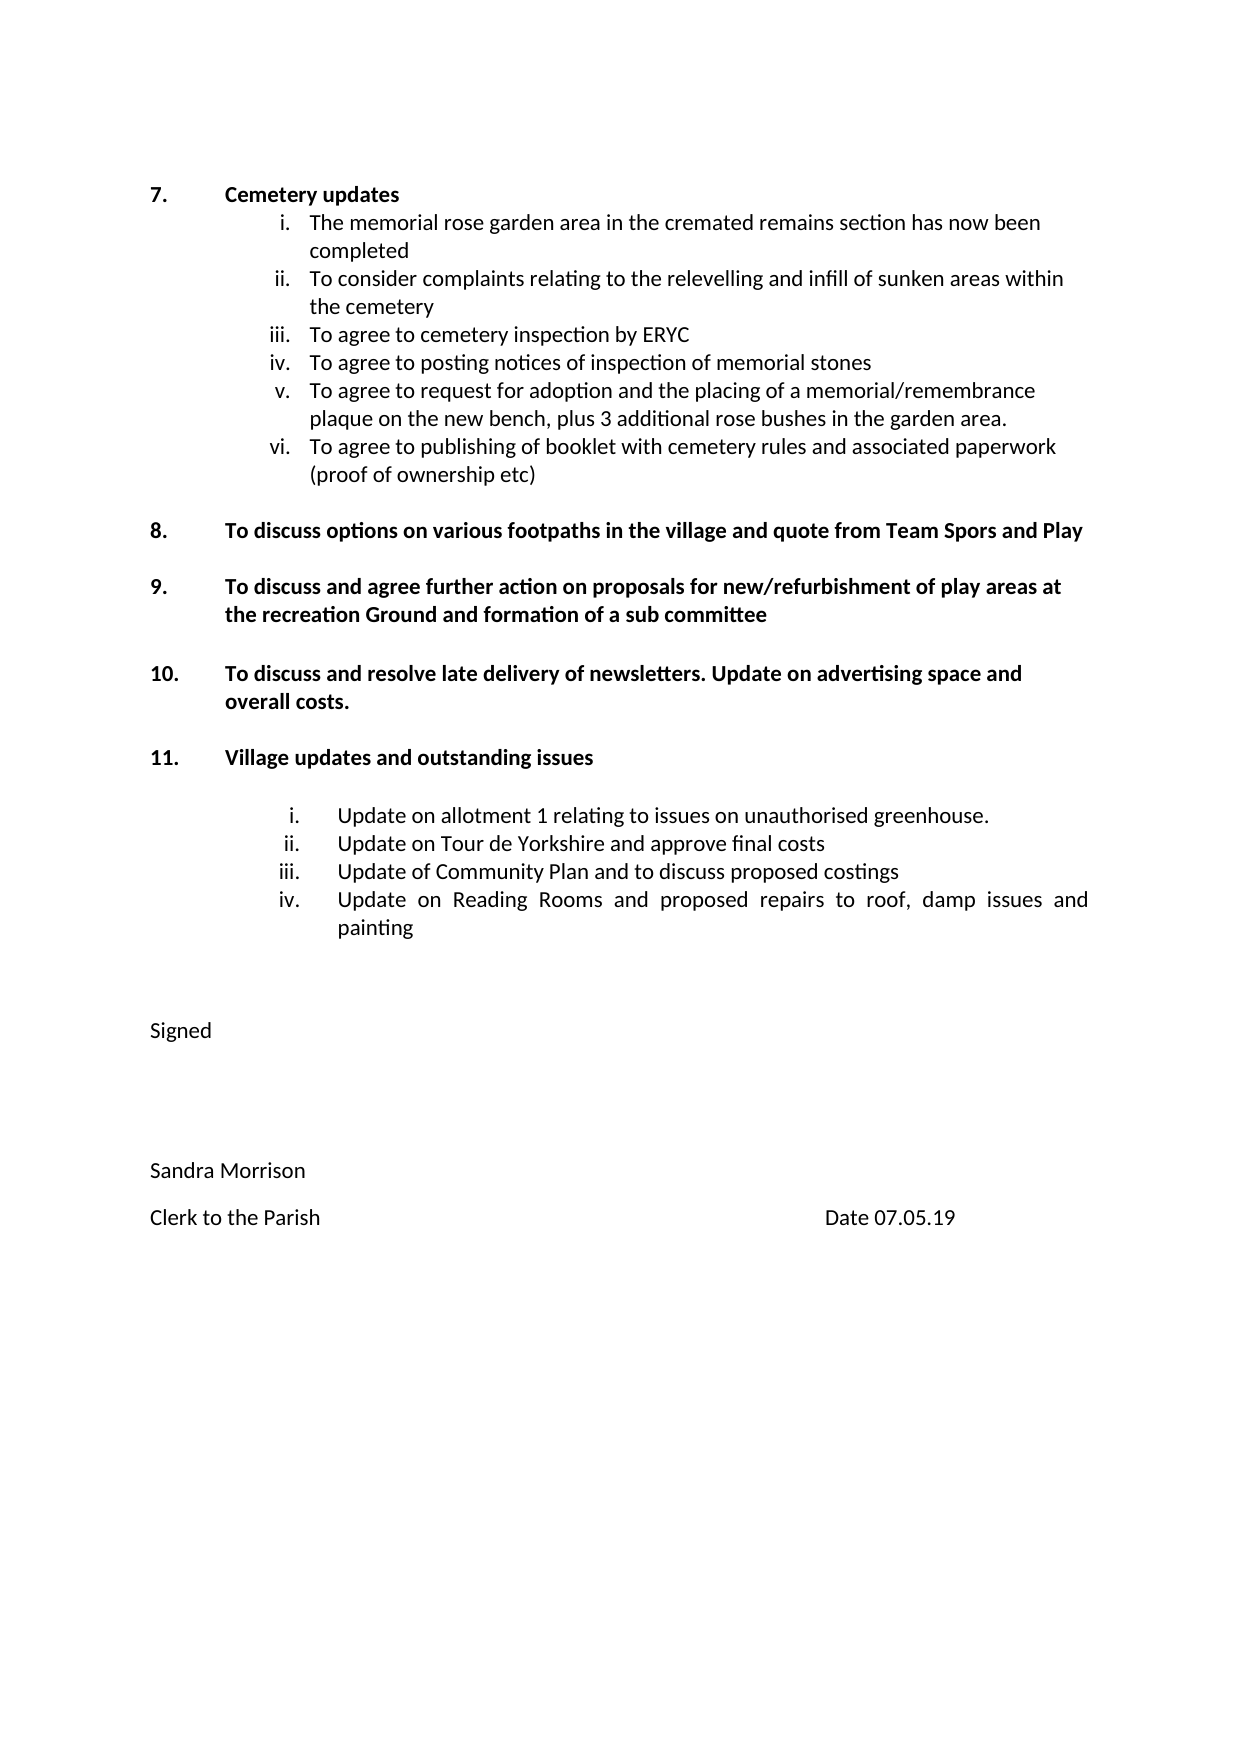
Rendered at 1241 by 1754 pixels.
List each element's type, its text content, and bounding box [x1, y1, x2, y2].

list Update on Tour de Yorkshire and approve final costs [300, 829, 1090, 857]
list To agree to posting notices of inspection of memorial stones [291, 348, 1090, 376]
list The memorial rose garden area in the cremated remains section has now been completed [291, 208, 1090, 264]
list Village updates and outstanding issues [150, 743, 1090, 771]
text Clerk to the Parish Date 07.05.19 [150, 1203, 1090, 1232]
text Sandra Morrison [150, 1157, 1090, 1185]
list To discuss and agree further action on proposals for new/refurbishment of play areas at the recreation Ground and formation of a sub committee [150, 572, 1090, 628]
list To agree to publishing of booklet with cemetery rules and associated paperwork (proof of ownership etc) [291, 432, 1090, 488]
list Update on Reading Rooms and proposed repairs to roof, damp issues and painting [300, 885, 1090, 941]
list Update of Community Plan and to discuss proposed costings [300, 857, 1090, 885]
list To discuss options on various footpaths in the village and quote from Team Spors and Play [150, 516, 1090, 544]
list To agree to request for adoption and the placing of a memorial/remembrance plaque on the new bench, plus 3 additional rose bushes in the garden area. [291, 376, 1090, 432]
list Update on allotment 1 relating to issues on unauthorised greenhouse. [300, 801, 1090, 829]
list Cemetery updates [150, 180, 1090, 208]
list To consider complaints relating to the relevelling and infill of sunken areas within the cemetery [291, 264, 1090, 320]
text Signed [150, 1016, 1090, 1044]
list To discuss and resolve late delivery of newsletters. Update on advertising space and overall costs. [150, 659, 1090, 715]
list To agree to cemetery inspection by ERYC [291, 320, 1090, 348]
